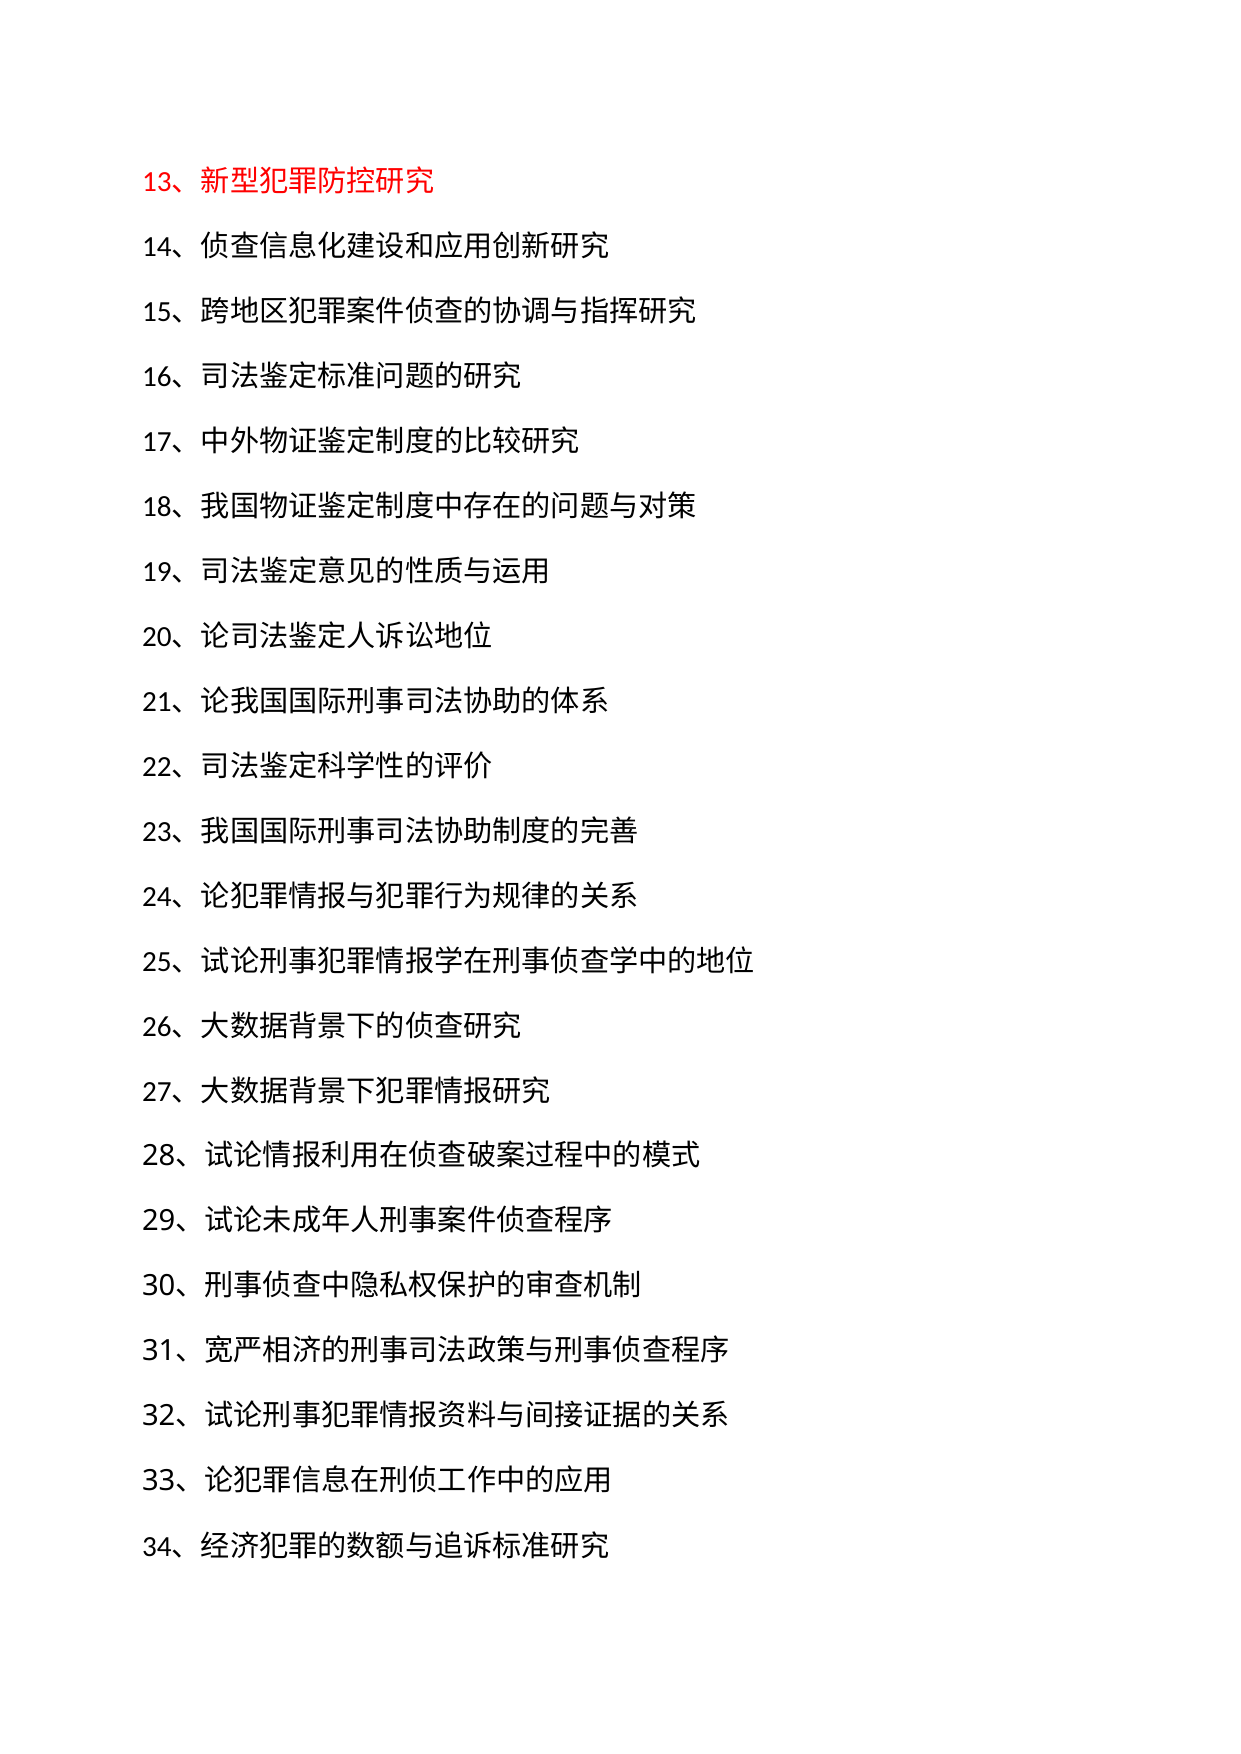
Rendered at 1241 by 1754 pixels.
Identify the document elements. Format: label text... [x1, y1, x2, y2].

text 32、试论刑事犯罪情报资料与间接证据的关系 [142, 1381, 1098, 1446]
text 26、大数据背景下的侦查研究 [142, 991, 1098, 1056]
text 28、试论情报利用在侦查破案过程中的模式 [142, 1121, 1098, 1186]
text 25、试论刑事犯罪情报学在刑事侦查学中的地位 [142, 926, 1098, 991]
text 18、我国物证鉴定制度中存在的问题与对策 [142, 471, 1098, 536]
text 24、论犯罪情报与犯罪行为规律的关系 [142, 861, 1098, 926]
text 23、我国国际刑事司法协助制度的完善 [142, 796, 1098, 861]
text 21、论我国国际刑事司法协助的体系 [142, 666, 1098, 731]
text 27、大数据背景下犯罪情报研究 [142, 1056, 1098, 1121]
text 20、论司法鉴定人诉讼地位 [142, 601, 1098, 666]
text 17、中外物证鉴定制度的比较研究 [142, 406, 1098, 471]
text 13、新型犯罪防控研究 [142, 146, 1098, 211]
text 31、宽严相济的刑事司法政策与刑事侦查程序 [142, 1316, 1098, 1381]
text 22、司法鉴定科学性的评价 [142, 731, 1098, 796]
text 14、侦查信息化建设和应用创新研究 [142, 211, 1098, 276]
text 34、经济犯罪的数额与追诉标准研究 [142, 1511, 1098, 1576]
text 19、司法鉴定意见的性质与运用 [142, 536, 1098, 601]
text 30、刑事侦查中隐私权保护的审查机制 [142, 1251, 1098, 1316]
text 33、论犯罪信息在刑侦工作中的应用 [142, 1446, 1098, 1511]
text 15、跨地区犯罪案件侦查的协调与指挥研究 [142, 276, 1098, 341]
text 29、试论未成年人刑事案件侦查程序 [142, 1186, 1098, 1251]
text 16、司法鉴定标准问题的研究 [142, 341, 1098, 406]
